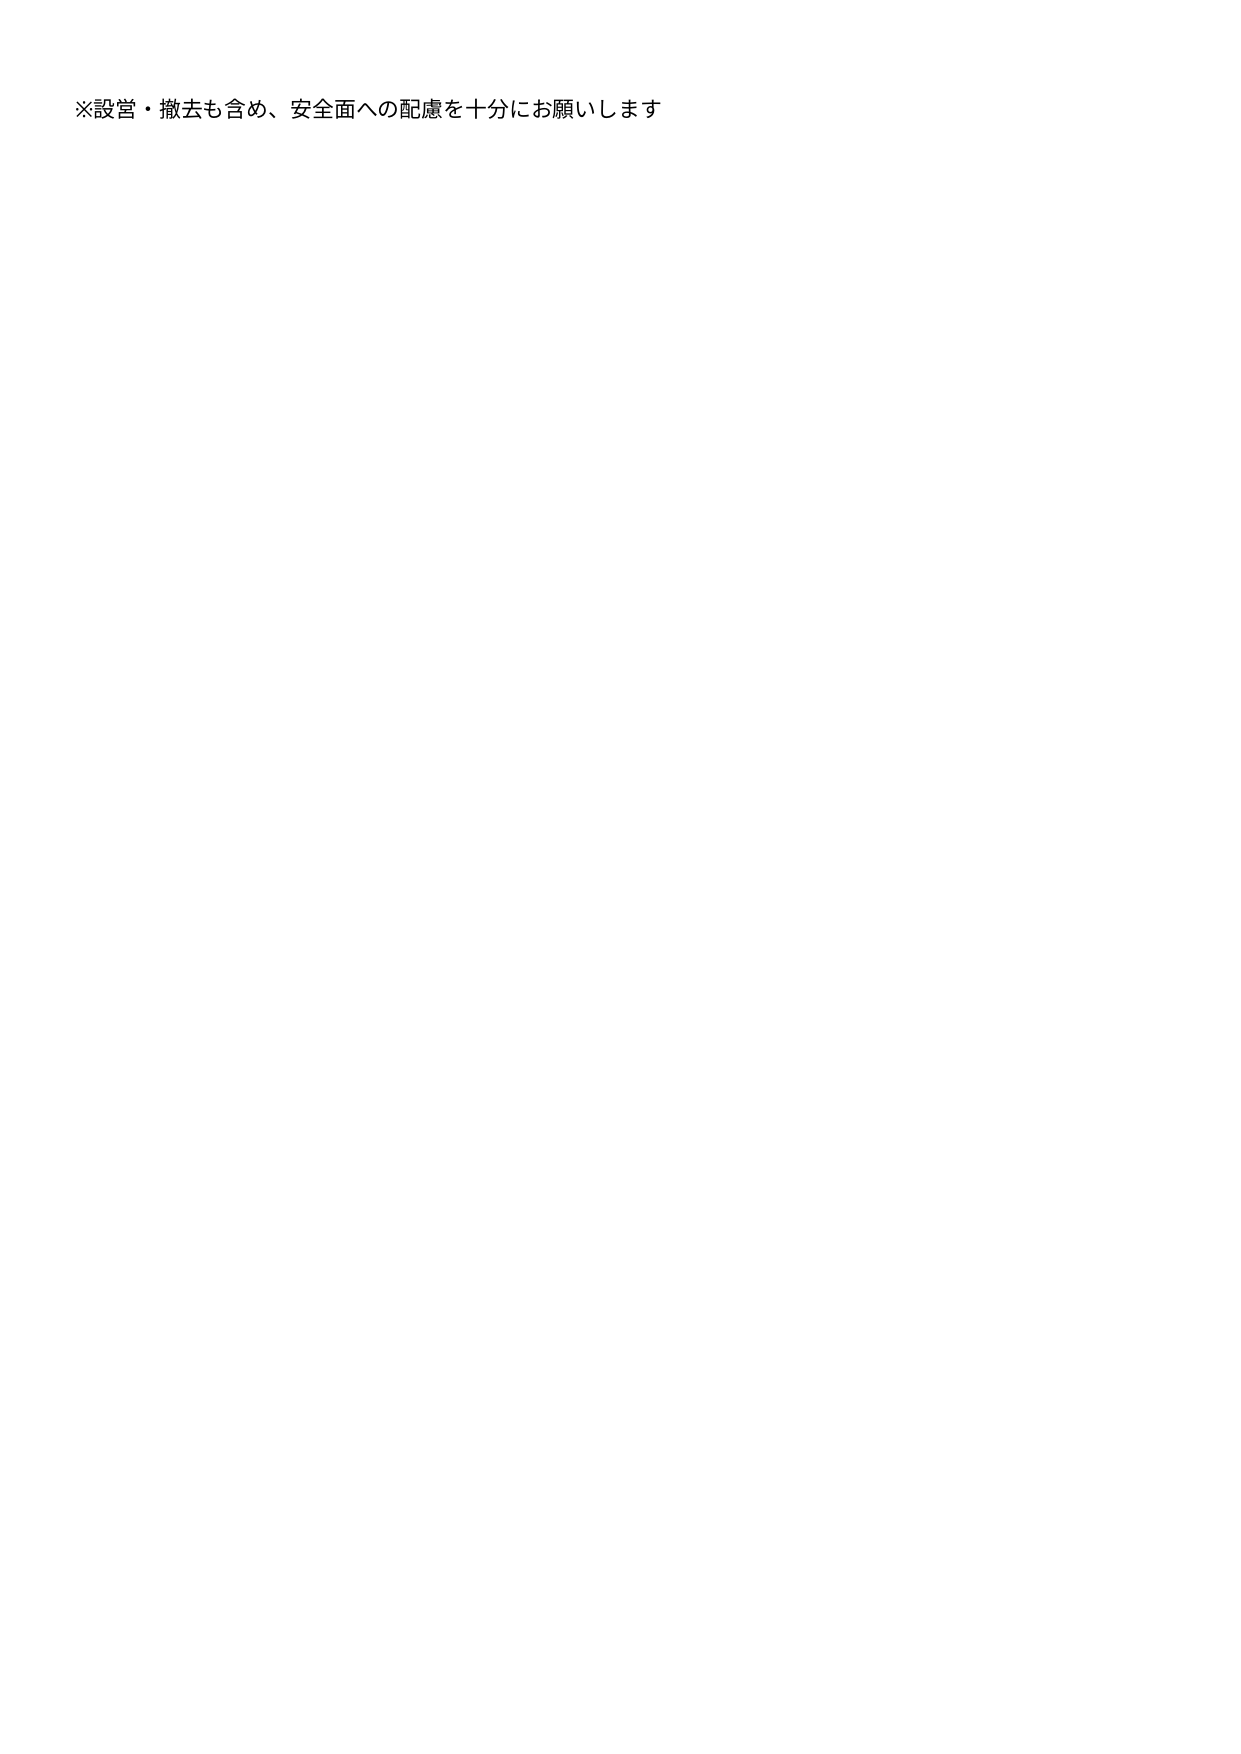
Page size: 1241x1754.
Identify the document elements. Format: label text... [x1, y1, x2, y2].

text ※設営・撤去も含め、安全面への配慮を十分にお願いします [75, 89, 1140, 127]
